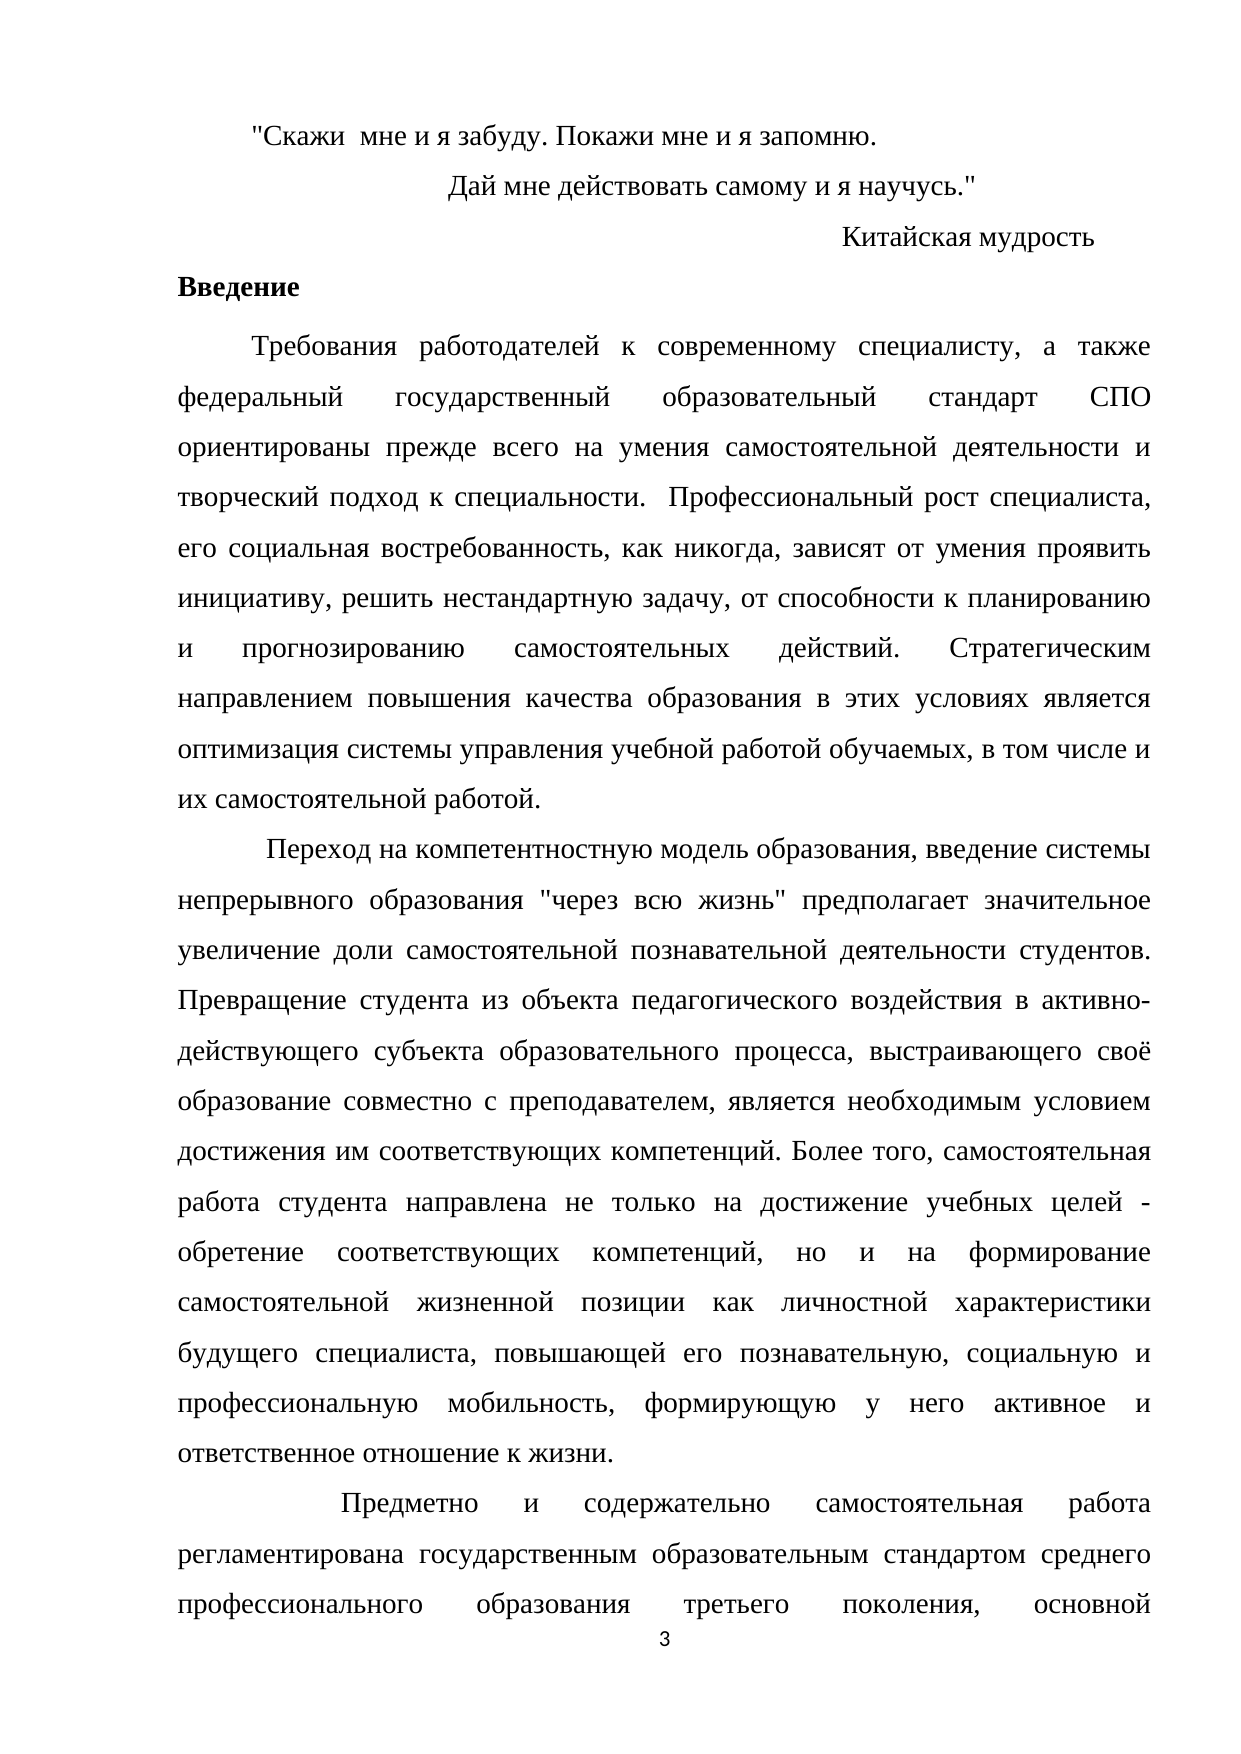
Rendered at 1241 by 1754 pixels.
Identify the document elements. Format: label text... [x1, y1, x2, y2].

text Введение [177, 269, 1152, 303]
text Переход на компетентностную модель образования, введение системы непрерывного образования "через всю жизнь" предполагает значительное увеличение доли самостоятельной познавательной деятельности студентов. Превращение студента из объекта педагогического воздействия в активно-действующего субъекта образовательного процесса, выстраивающего своё образование совместно с преподавателем, является необходимым условием достижения им соответствующих компетенций. Более того, самостоятельная работа студента направлена не только на достижение учебных целей - обретение соответствующих компетенций, но и на формирование самостоятельной жизненной позиции как личностной характеристики будущего специалиста, повышающей его познавательную, социальную и профессиональную мобильность, формирующую у него активное и ответственное отношение к жизни. [177, 832, 1152, 1469]
text Китайская мудрость [177, 219, 1152, 252]
text Требования работодателей к современному специалисту, а также федеральный государственный образовательный стандарт СПО ориентированы прежде всего на умения самостоятельной деятельности и творческий подход к специальности. Профессиональный рост специалиста, его социальная востребованность, как никогда, зависят от умения проявить инициативу, решить нестандартную задачу, от способности к планированию и прогнозированию самостоятельных действий. Стратегическим направлением повышения качества образования в этих условиях является оптимизация системы управления учебной работой обучаемых, в том числе и их самостоятельной работой. [177, 328, 1152, 815]
text "Скажи мне и я забуду. Покажи мне и я запомню. [177, 118, 1152, 152]
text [177, 1486, 1152, 1620]
text Дай мне действовать самому и я научусь." [177, 168, 1152, 202]
